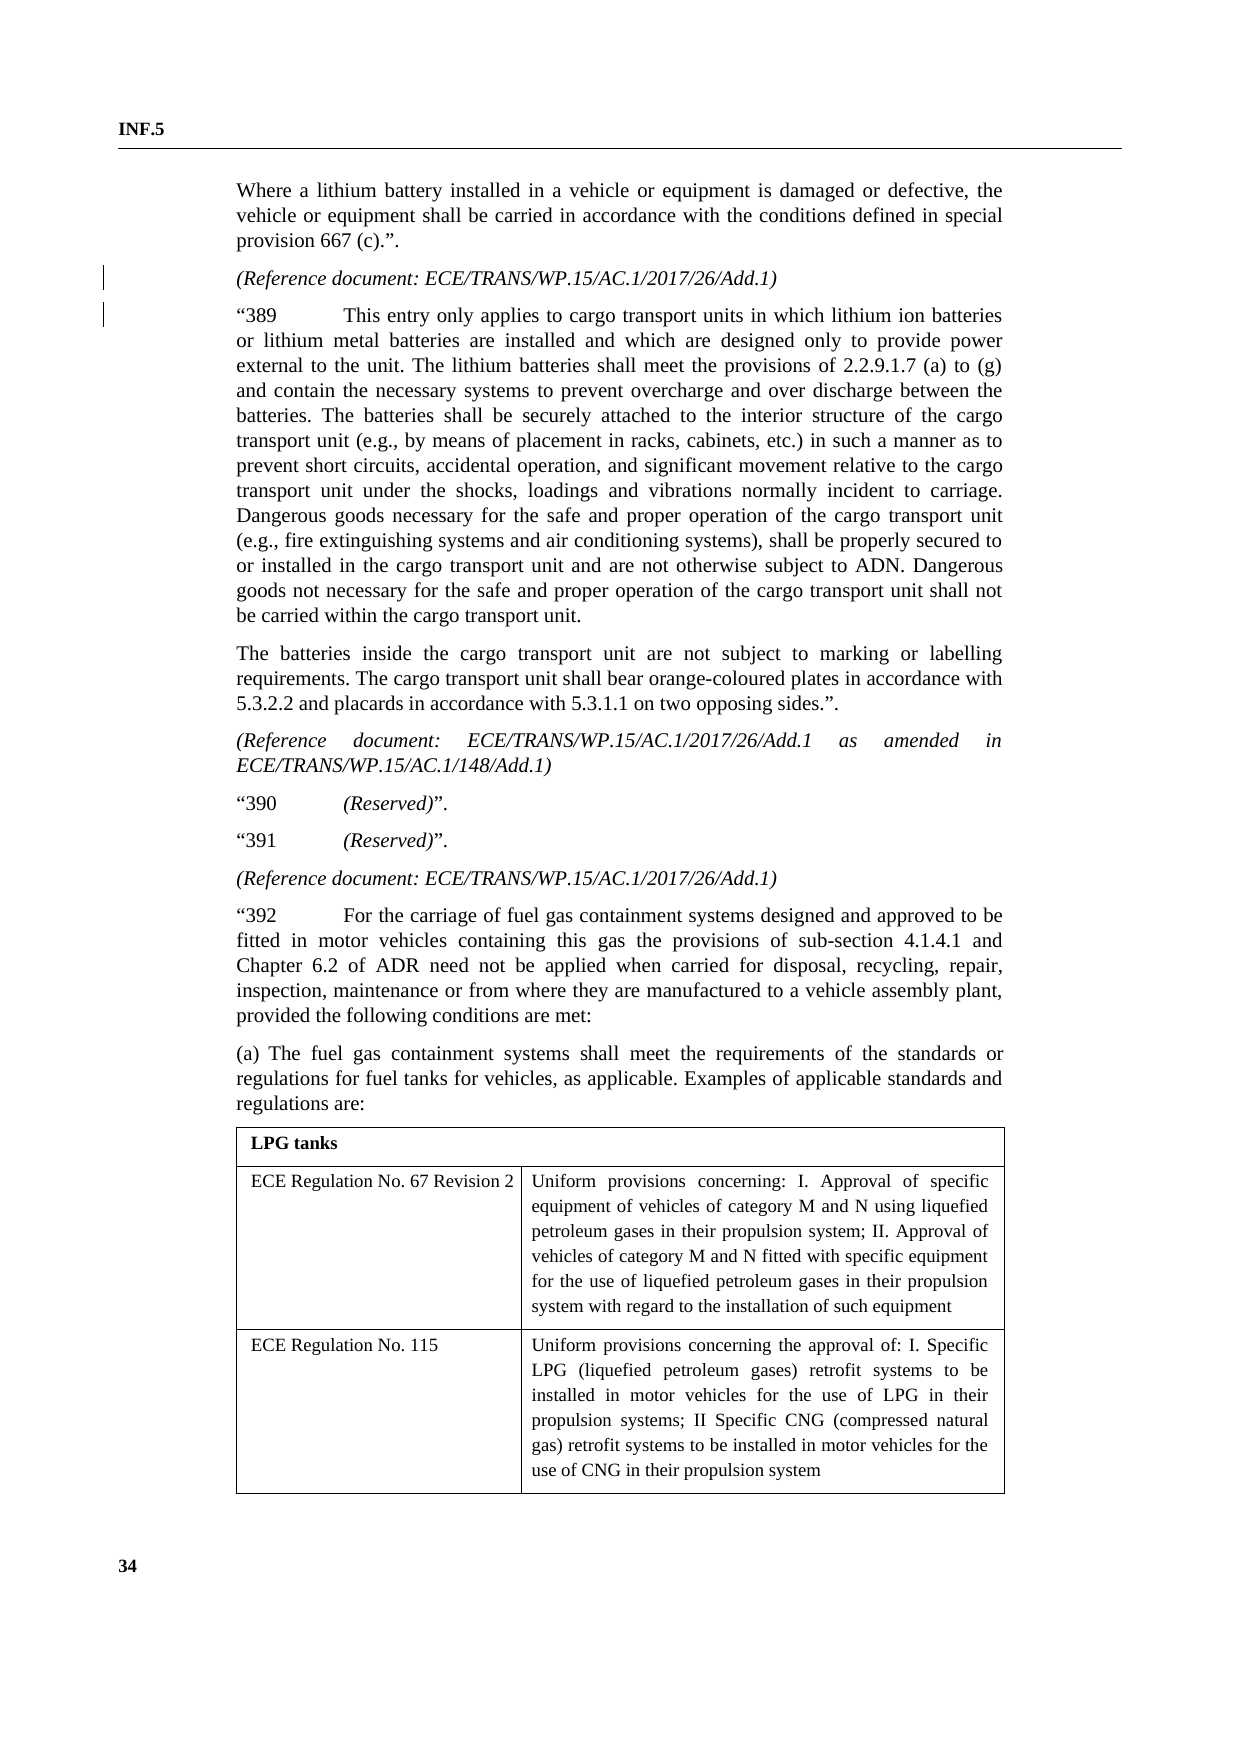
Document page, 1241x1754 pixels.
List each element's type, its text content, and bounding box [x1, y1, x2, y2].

text (Reference document: ECE/TRANS/WP.15/AC.1/2017/26/Add.1 as amended in ECE/TRANS/WP.15/AC.1/148/Add.1) [236, 727, 1004, 777]
text The batteries inside the cargo transport unit are not subject to marking or labelling requirements. The cargo transport unit shall bear orange-coloured plates in accordance with 5.3.2.2 and placards in accordance with 5.3.1.1 on two opposing sides.”. [236, 640, 1004, 715]
text (Reference document: ECE/TRANS/WP.15/AC.1/2017/26/Add.1) [236, 865, 1004, 890]
text “391 (Reserved)”. [236, 827, 1004, 852]
text “389 This entry only applies to cargo transport units in which lithium ion batteries or lithium metal batteries are installed and which are designed only to provide power external to the unit. The lithium batteries shall meet the provisions of 2.2.9.1.7 (a) to (g) and contain the necessary systems to prevent overcharge and over discharge between the batteries. The batteries shall be securely attached to the interior structure of the cargo transport unit (e.g., by means of placement in racks, cabinets, etc.) in such a manner as to prevent short circuits, accidental operation, and significant movement relative to the cargo transport unit under the shocks, loadings and vibrations normally incident to carriage. Dangerous goods necessary for the safe and proper operation of the cargo transport unit (e.g., fire extinguishing systems and air conditioning systems), shall be properly secured to or installed in the cargo transport unit and are not otherwise subject to ADN. Dangerous goods not necessary for the safe and proper operation of the cargo transport unit shall not be carried within the cargo transport unit. [236, 302, 1004, 627]
text (Reference document: ECE/TRANS/WP.15/AC.1/2017/26/Add.1) [236, 265, 1004, 290]
text Where a lithium battery installed in a vehicle or equipment is damaged or defective, the vehicle or equipment shall be carried in accordance with the conditions defined in special provision 667 (c).”. [236, 177, 1004, 252]
text (a) The fuel gas containment systems shall meet the requirements of the standards or regulations for fuel tanks for vehicles, as applicable. Examples of applicable standards and regulations are: [236, 1040, 1004, 1115]
table_cell ECE Regulation No. 115 [237, 1330, 521, 1493]
table_cell ECE Regulation No. 67 Revision 2 [237, 1167, 521, 1329]
table_cell Uniform provisions concerning: I. Approval of specific equipment of vehicles of category M and N using liquefied petroleum gases in their propulsion system; II. Approval of vehicles of category M and N fitted with specific equipment for the use of liquefied petroleum gases in their propulsion system with regard to the installation of such equipment [522, 1167, 1004, 1329]
table_header LPG tanks [237, 1128, 1004, 1166]
text “392 For the carriage of fuel gas containment systems designed and approved to be fitted in motor vehicles containing this gas the provisions of sub-section 4.1.4.1 and Chapter 6.2 of ADR need not be applied when carried for disposal, recycling, repair, inspection, maintenance or from where they are manufactured to a vehicle assembly plant, provided the following conditions are met: [236, 902, 1004, 1027]
text “390 (Reserved)”. [236, 790, 1004, 815]
